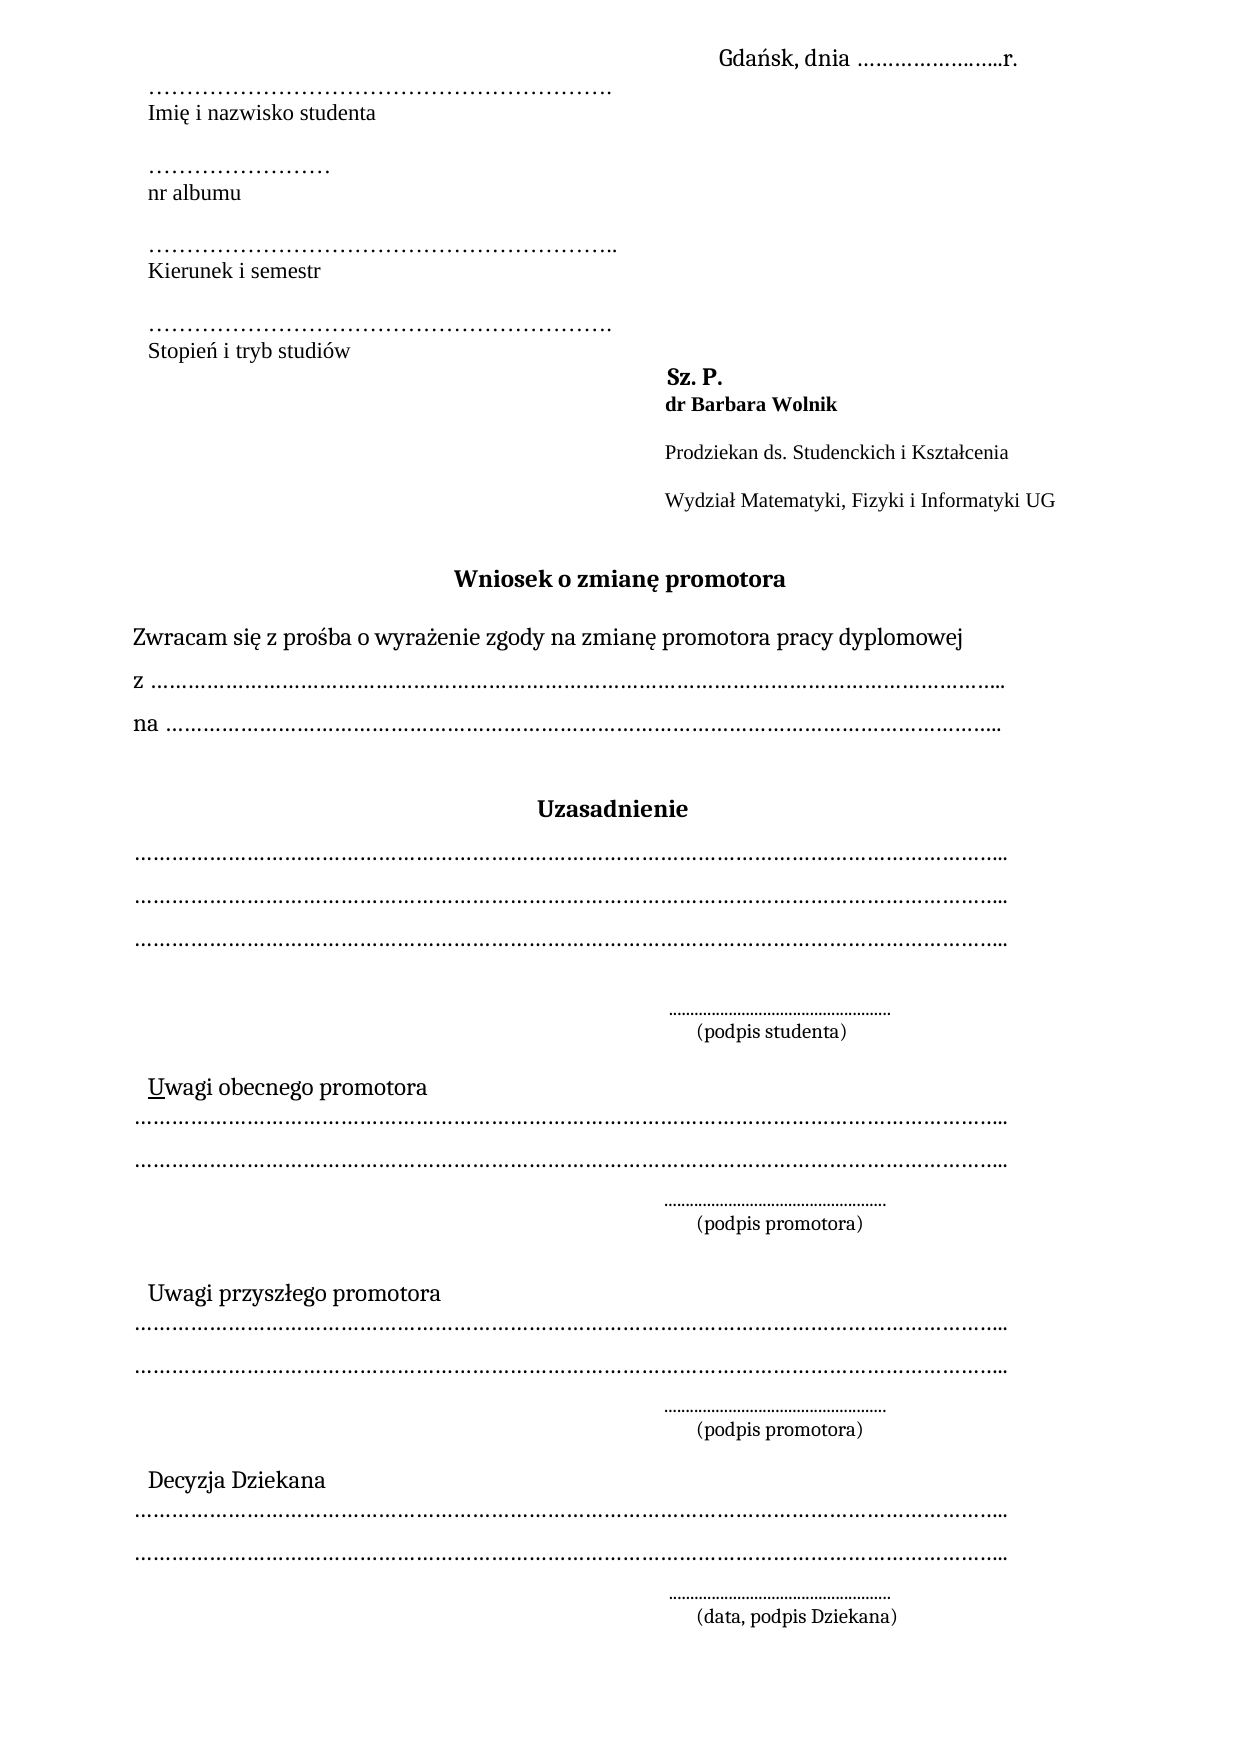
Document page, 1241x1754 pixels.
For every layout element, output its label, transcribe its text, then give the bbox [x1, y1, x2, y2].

text ………………………………………………………………………………………………………………………….. [133, 924, 1093, 953]
text Imię i nazwisko studenta [148, 99, 1004, 126]
text …………………………………………………….. [148, 231, 1004, 258]
text ………………………………………………………………………………………………………………………….. [133, 881, 1093, 910]
text Stopień i tryb studiów [148, 337, 1004, 363]
text ……………………………………………………. [148, 73, 1004, 99]
text Uzasadnienie [133, 795, 1093, 824]
text .................................................... [148, 996, 1093, 1020]
text z ……………………………………………………………………………………………………………………….. [133, 666, 1093, 694]
text .................................................... [148, 1581, 1093, 1605]
text Prodziekan ds. Studenckich i Kształcenia [664, 440, 1093, 464]
text ………………………………………………………………………………………………………………………….. [133, 1145, 1093, 1173]
text (podpis promotora) [148, 1212, 1093, 1236]
text ………………………………………………………………………………………………………………………….. [133, 1538, 1093, 1566]
text …………………… [148, 152, 1004, 178]
text .................................................... [148, 1394, 1093, 1418]
text Decyzja Dziekana [148, 1466, 1093, 1494]
text Sz. P. [546, 363, 1093, 392]
text Uwagi obecnego promotora [148, 1073, 1093, 1102]
text .................................................... [148, 1188, 1093, 1212]
text nr albumu [148, 178, 1004, 205]
text ………………………………………………………………………………………………………………………….. [133, 1494, 1093, 1523]
text ………………………………………………………………………………………………………………………….. [133, 1102, 1093, 1130]
text ……………………………………………………. [148, 310, 1004, 337]
text (podpis promotora) [148, 1418, 1093, 1442]
text Wydział Matematyki, Fizyki i Informatyki UG [664, 488, 1093, 512]
subtitle Wniosek o zmianę promotora [148, 565, 1093, 594]
text Gdańsk, dnia ……………….…..r. [148, 44, 1093, 73]
text dr Barbara Wolnik [148, 392, 1093, 416]
text (data, podpis Dziekana) [148, 1605, 1093, 1629]
text na …………………………………………………………………………………………………………………….. [133, 709, 1093, 737]
text ………………………………………………………………………………………………………………………….. [133, 1351, 1093, 1379]
text (podpis studenta) [148, 1020, 1093, 1044]
text Zwracam się z prośba o wyrażenie zgody na zmianę promotora pracy dyplomowej [133, 622, 1093, 651]
text Uwagi przyszłego promotora [148, 1279, 1093, 1308]
text ………………………………………………………………………………………………………………………….. [133, 838, 1093, 867]
text ………………………………………………………………………………………………………………………….. [133, 1308, 1093, 1336]
text Kierunek i semestr [148, 258, 1004, 284]
